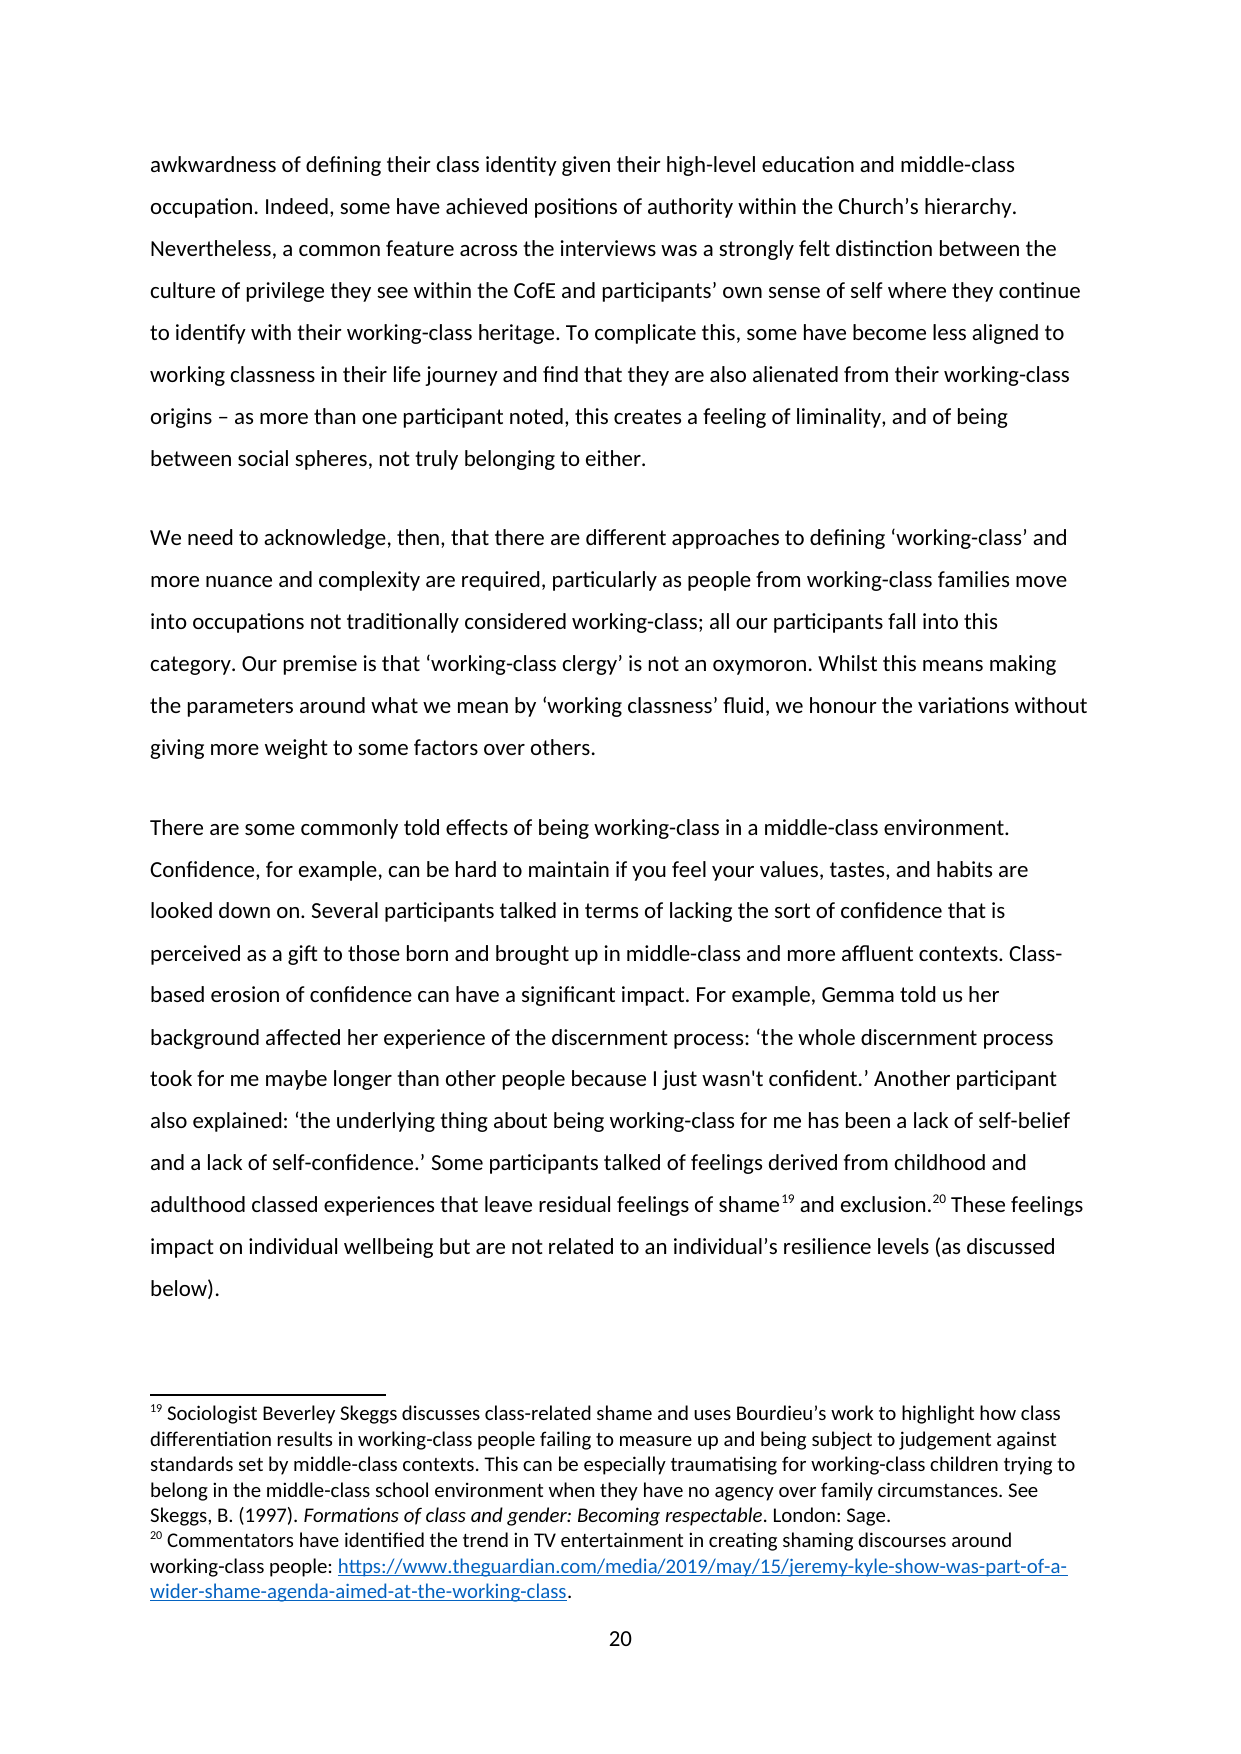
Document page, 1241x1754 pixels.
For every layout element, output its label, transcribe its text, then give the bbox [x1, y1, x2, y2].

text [150, 150, 1090, 472]
text We need to acknowledge, then, that there are different approaches to defining ‘working-class’ and more nuance and complexity are required, particularly as people from working-class families move into occupations not traditionally considered working-class; all our participants fall into this category. Our premise is that ‘working-class clergy’ is not an oxymoron. Whilst this means making the parameters around what we mean by ‘working classness’ fluid, we honour the variations without giving more weight to some factors over others. [150, 523, 1090, 761]
text There are some commonly told effects of being working-class in a middle-class environment. Confidence, for example, can be hard to maintain if you feel your values, tastes, and habits are looked down on. Several participants talked in terms of lacking the sort of confidence that is perceived as a gift to those born and brought up in middle-class and more affluent contexts. Class-based erosion of confidence can have a significant impact. For example, Gemma told us her background affected her experience of the discernment process: ‘the whole discernment process took for me maybe longer than other people because I just wasn't confident.’ Another participant also explained: ‘the underlying thing about being working-class for me has been a lack of self-belief and a lack of self-confidence.’ Some participants talked of feelings derived from childhood and adulthood classed experiences that leave residual feelings of shame and exclusion. These feelings impact on individual wellbeing but are not related to an individual’s resilience levels (as discussed below). [150, 813, 1090, 1302]
